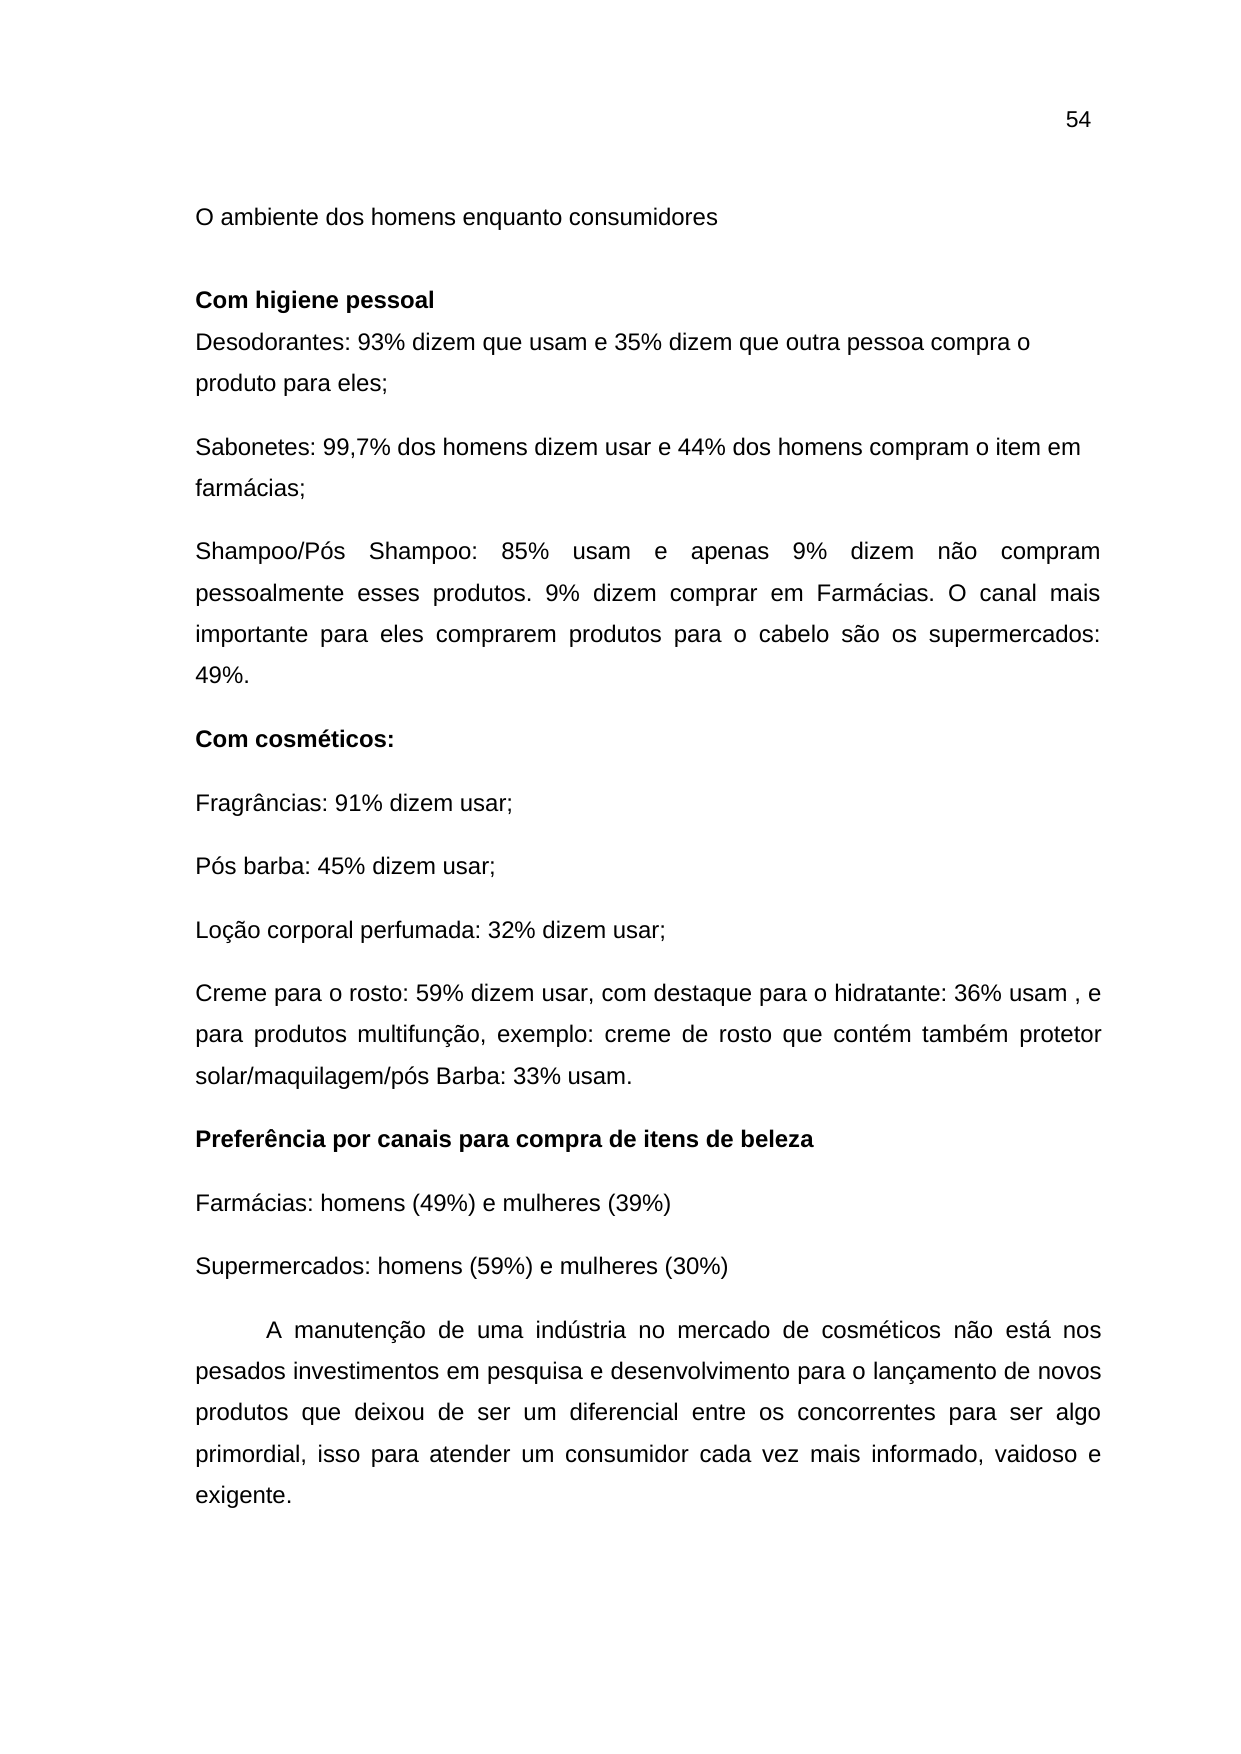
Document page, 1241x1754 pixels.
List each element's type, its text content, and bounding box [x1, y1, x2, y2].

text Com cosméticos: Fragrâncias: 91% dizem usar; Pós barba: 45% dizem usar; [195, 725, 515, 879]
text Shampoo/Pós Shampoo: 85% usam e apenas 9% dizem não compram pessoalmente esses produtos. 9% dizem comprar em Farmácias. O canal mais importante para eles comprarem produtos para o cabelo são os supermercados: 49%. [195, 537, 1102, 689]
text Farmácias: homens (49%) e mulheres (39%) [195, 1188, 1161, 1216]
text Supermercados: homens (59%) e mulheres (30%) [195, 1252, 1161, 1280]
subtitle Com higiene pessoal [195, 286, 1161, 314]
text Desodorantes: 93% dizem que usam e 35% dizem que outra pessoa compra o produto para eles; [195, 328, 1102, 397]
text Creme para o rosto: 59% dizem usar, com destaque para o hidratante: 36% usam , e para produtos multifunção, exemplo: creme de rosto que contém também protetor solar/maquilagem/pós Barba: 33% usam. [195, 979, 1103, 1089]
text Sabonetes: 99,7% dos homens dizem usar e 44% dos homens compram o item em farmácias; [195, 432, 1161, 501]
text Loção corporal perfumada: 32% dizem usar; [195, 916, 1161, 943]
text A manutenção de uma indústria no mercado de cosméticos não está nos pesados investimentos em pesquisa e desenvolvimento para o lançamento de novos produtos que deixou de ser um diferencial entre os concorrentes para ser algo primordial, isso para atender um consumidor cada vez mais informado, vaidoso e exigente. [195, 1316, 1102, 1508]
subtitle Preferência por canais para compra de itens de beleza [195, 1125, 1161, 1153]
text O ambiente dos homens enquanto consumidores [195, 203, 1161, 231]
